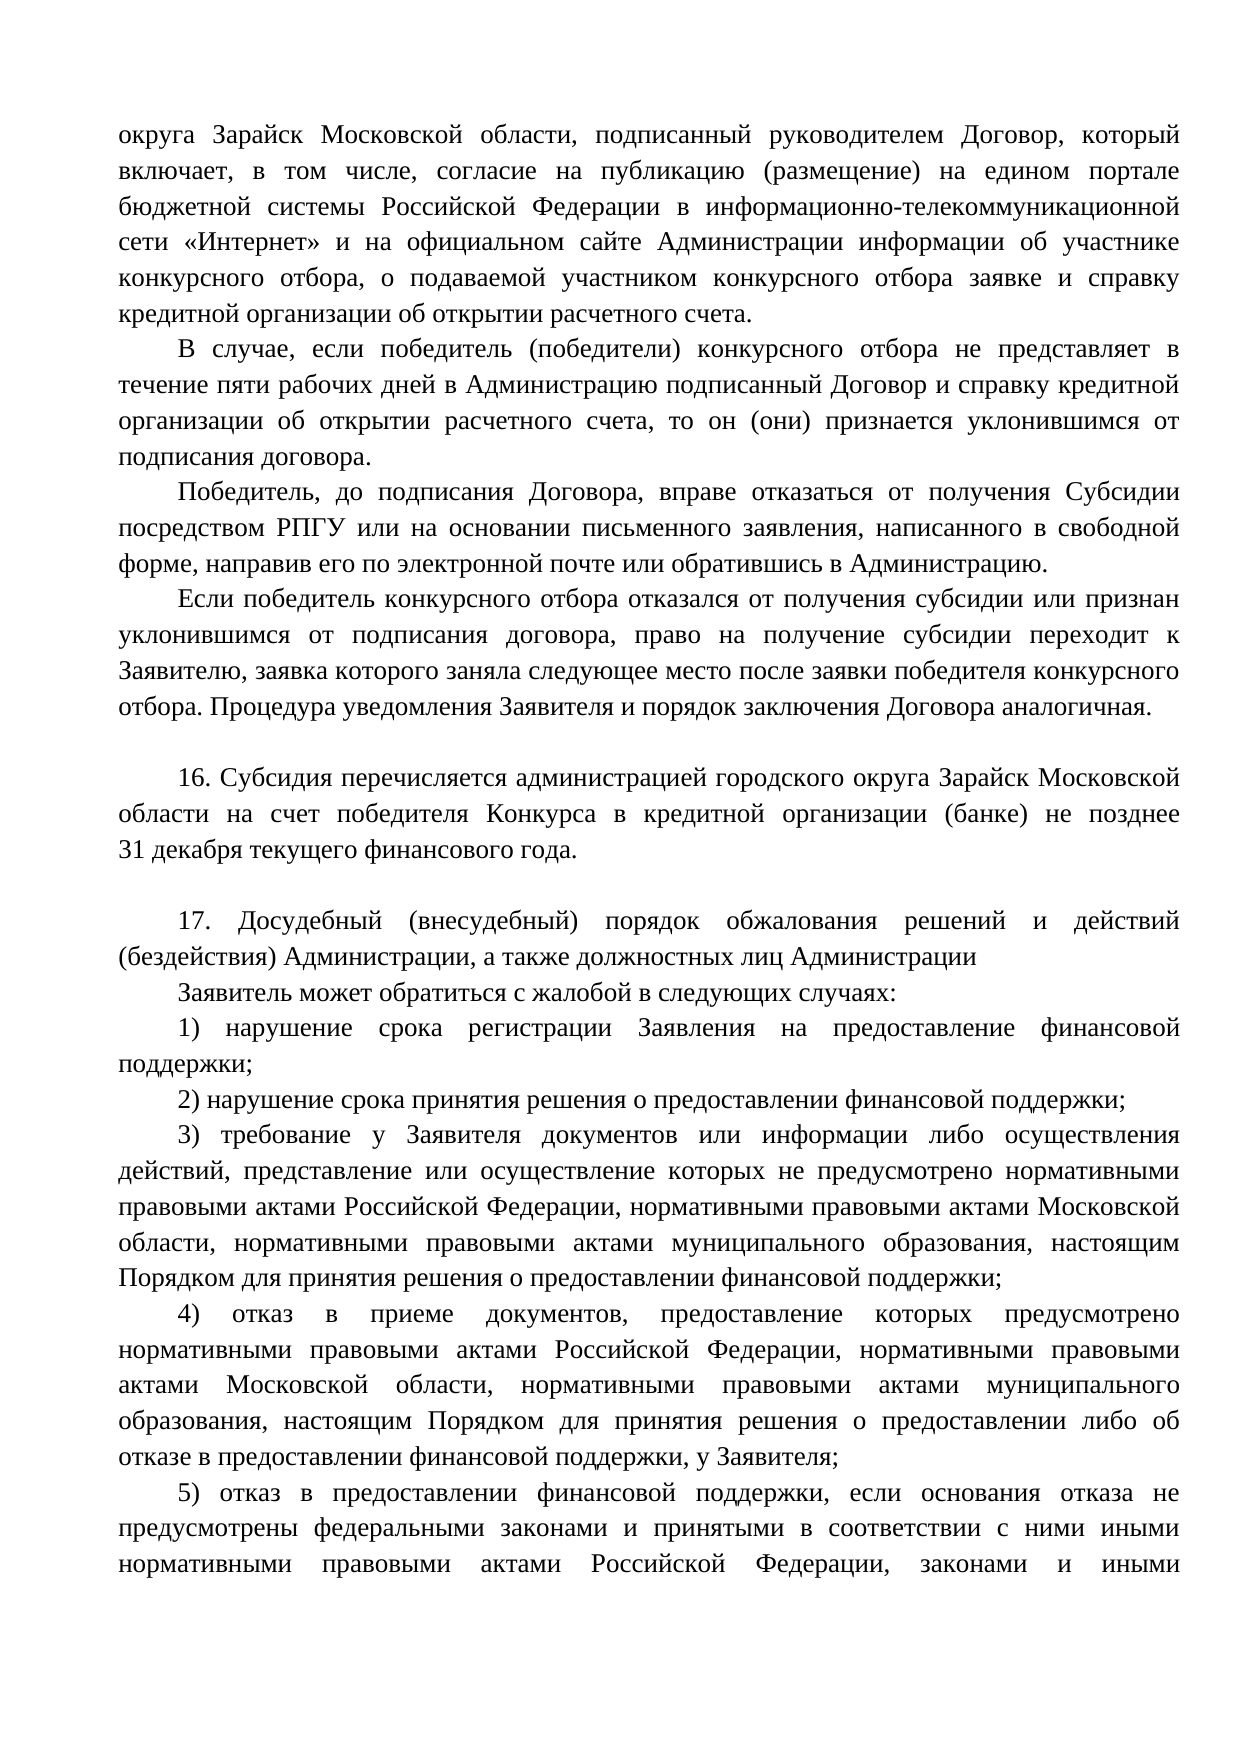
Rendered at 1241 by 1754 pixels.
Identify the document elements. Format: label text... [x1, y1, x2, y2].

text Победитель, до подписания Договора, вправе отказаться от получения Субсидии посредством РПГУ или на основании письменного заявления, написанного в свободной форме, направив его по электронной почте или обратившись в Администрацию. [118, 475, 1181, 578]
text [118, 1476, 1181, 1578]
text 4) отказ в приеме документов, предоставление которых предусмотрено нормативными правовыми актами Российской Федерации, нормативными правовыми актами Московской области, нормативными правовыми актами муниципального образования, настоящим Порядком для принятия решения о предоставлении либо об отказе в предоставлении финансовой поддержки, у Заявителя; [118, 1297, 1181, 1471]
text Если победитель конкурсного отбора отказался от получения субсидии или признан уклонившимся от подписания договора, право на получение субсидии переходит к Заявителю, заявка которого заняла следующее место после заявки победителя конкурсного отбора. Процедура уведомления Заявителя и порядок заключения Договора аналогичная. [118, 583, 1181, 721]
text 1) нарушение срока регистрации Заявления на предоставление финансовой поддержки; [118, 1011, 1181, 1078]
text Заявитель может обратиться с жалобой в следующих случаях: [118, 976, 1181, 1007]
text 2) нарушение срока принятия решения о предоставлении финансовой поддержки; [118, 1083, 1181, 1114]
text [118, 118, 1181, 328]
text 16. Субсидия перечисляется администрацией городского округа Зарайск Московской области на счет победителя Конкурса в кредитной организации (банке) не позднее 31 декабря текущего финансового года. [118, 761, 1181, 864]
text 17. Досудебный (внесудебный) порядок обжалования решений и действий (бездействия) Администрации, а также должностных лиц Администрации [118, 904, 1181, 971]
text В случае, если победитель (победители) конкурсного отбора не представляет в течение пяти рабочих дней в Администрацию подписанный Договор и справку кредитной организации об открытии расчетного счета, то он (они) признается уклонившимся от подписания договора. [118, 332, 1181, 471]
text 3) требование у Заявителя документов или информации либо осуществления действий, представление или осуществление которых не предусмотрено нормативными правовыми актами Российской Федерации, нормативными правовыми актами Московской области, нормативными правовыми актами муниципального образования, настоящим Порядком для принятия решения о предоставлении финансовой поддержки; [118, 1118, 1181, 1293]
